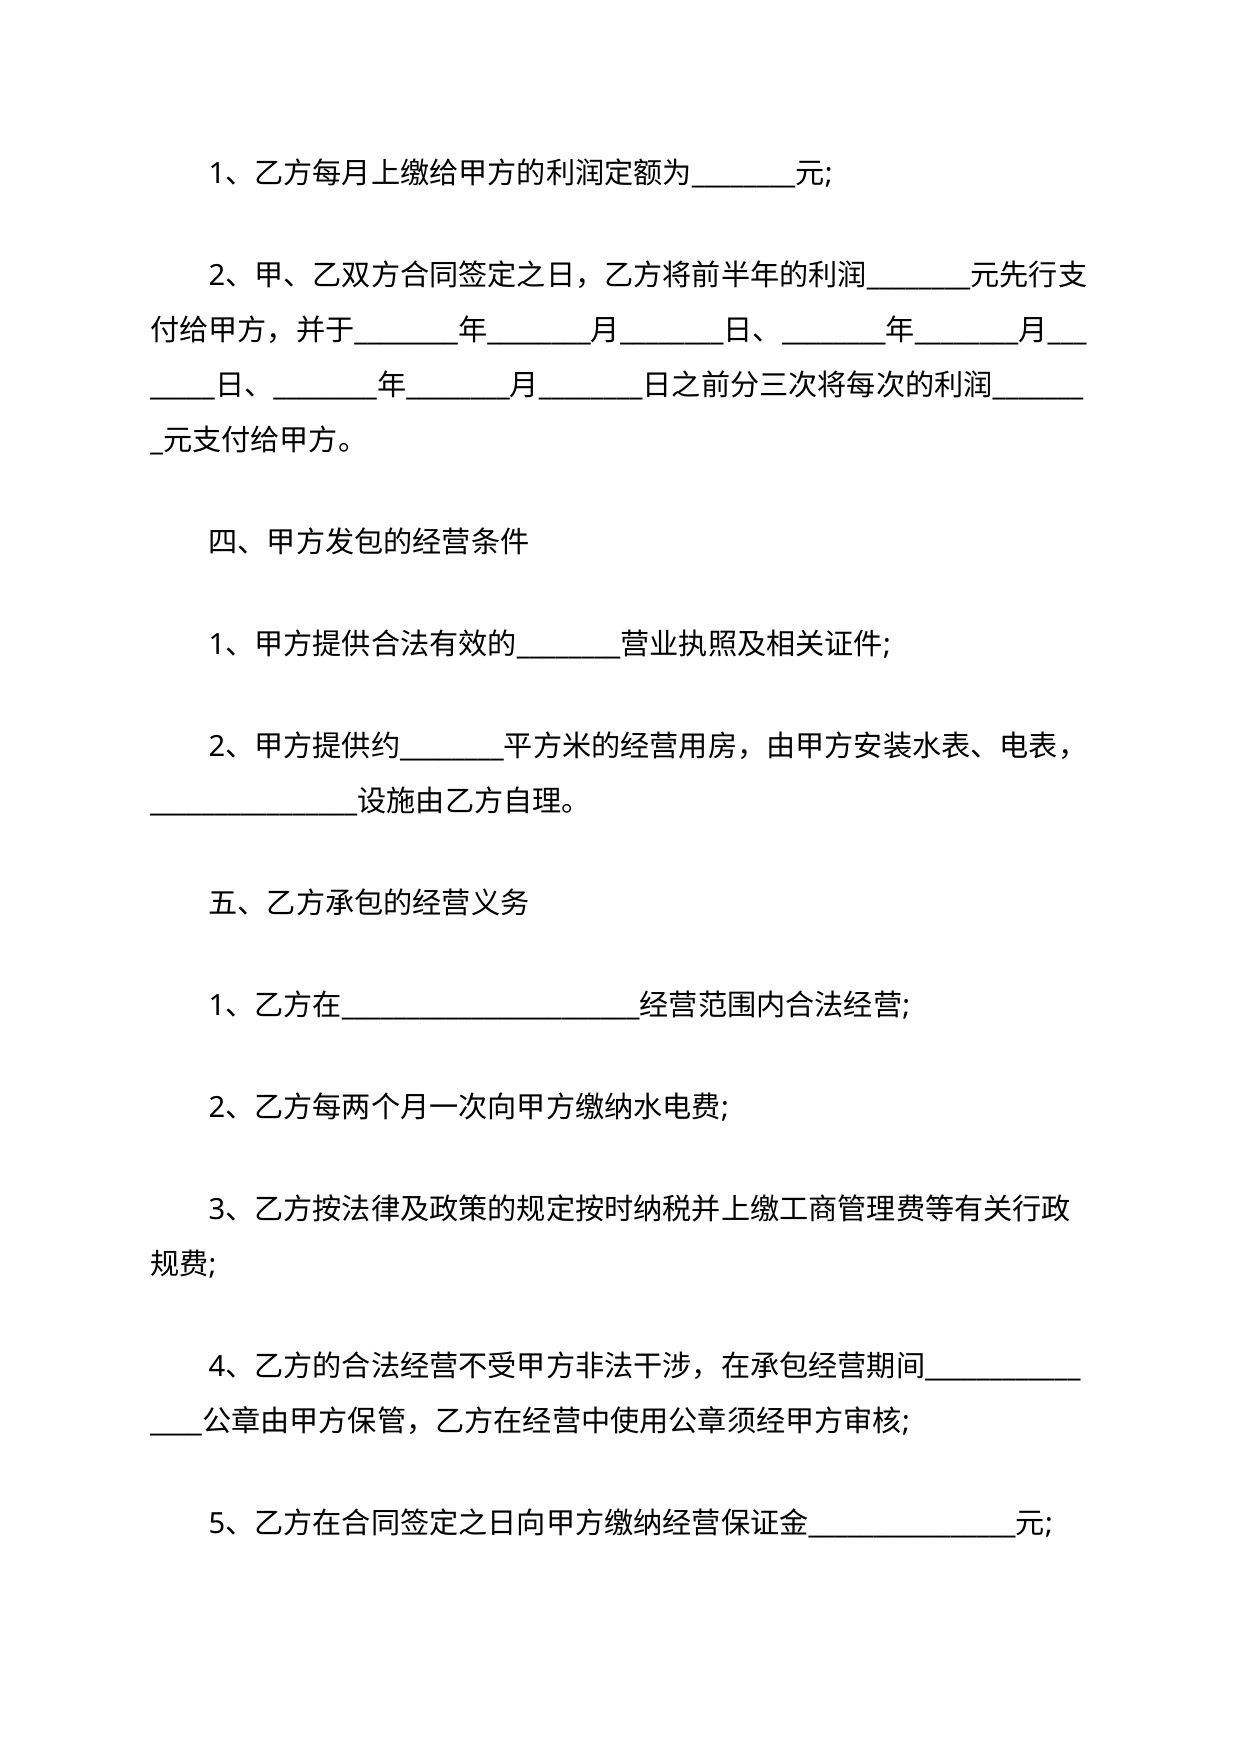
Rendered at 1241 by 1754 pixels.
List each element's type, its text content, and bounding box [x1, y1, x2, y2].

text 2、甲、乙双方合同签定之日，乙方将前半年的利润________元先行支付给甲方，并于________年________月________日、________年________月________日、________年________月________日之前分三次将每次的利润________元支付给甲方。 [150, 252, 1090, 459]
text 1、乙方每月上缴给甲方的利润定额为________元; [150, 150, 1090, 192]
text 4、乙方的合法经营不受甲方非法干涉，在承包经营期间________________公章由甲方保管，乙方在经营中使用公章须经甲方审核; [150, 1342, 1090, 1440]
text 5、乙方在合同签定之日向甲方缴纳经营保证金________________元; [150, 1499, 1090, 1542]
text 1、甲方提供合法有效的________营业执照及相关证件; [150, 621, 1090, 663]
text 1、乙方在_______________________经营范围内合法经营; [150, 981, 1090, 1024]
text 四、甲方发包的经营条件 [150, 519, 1090, 561]
text 2、甲方提供约________平方米的经营用房，由甲方安装水表、电表，________________设施由乙方自理。 [150, 723, 1090, 820]
text 2、乙方每两个月一次向甲方缴纳水电费; [150, 1083, 1090, 1126]
text 五、乙方承包的经营义务 [150, 880, 1090, 922]
text 3、乙方按法律及政策的规定按时纳税并上缴工商管理费等有关行政规费; [150, 1185, 1090, 1283]
